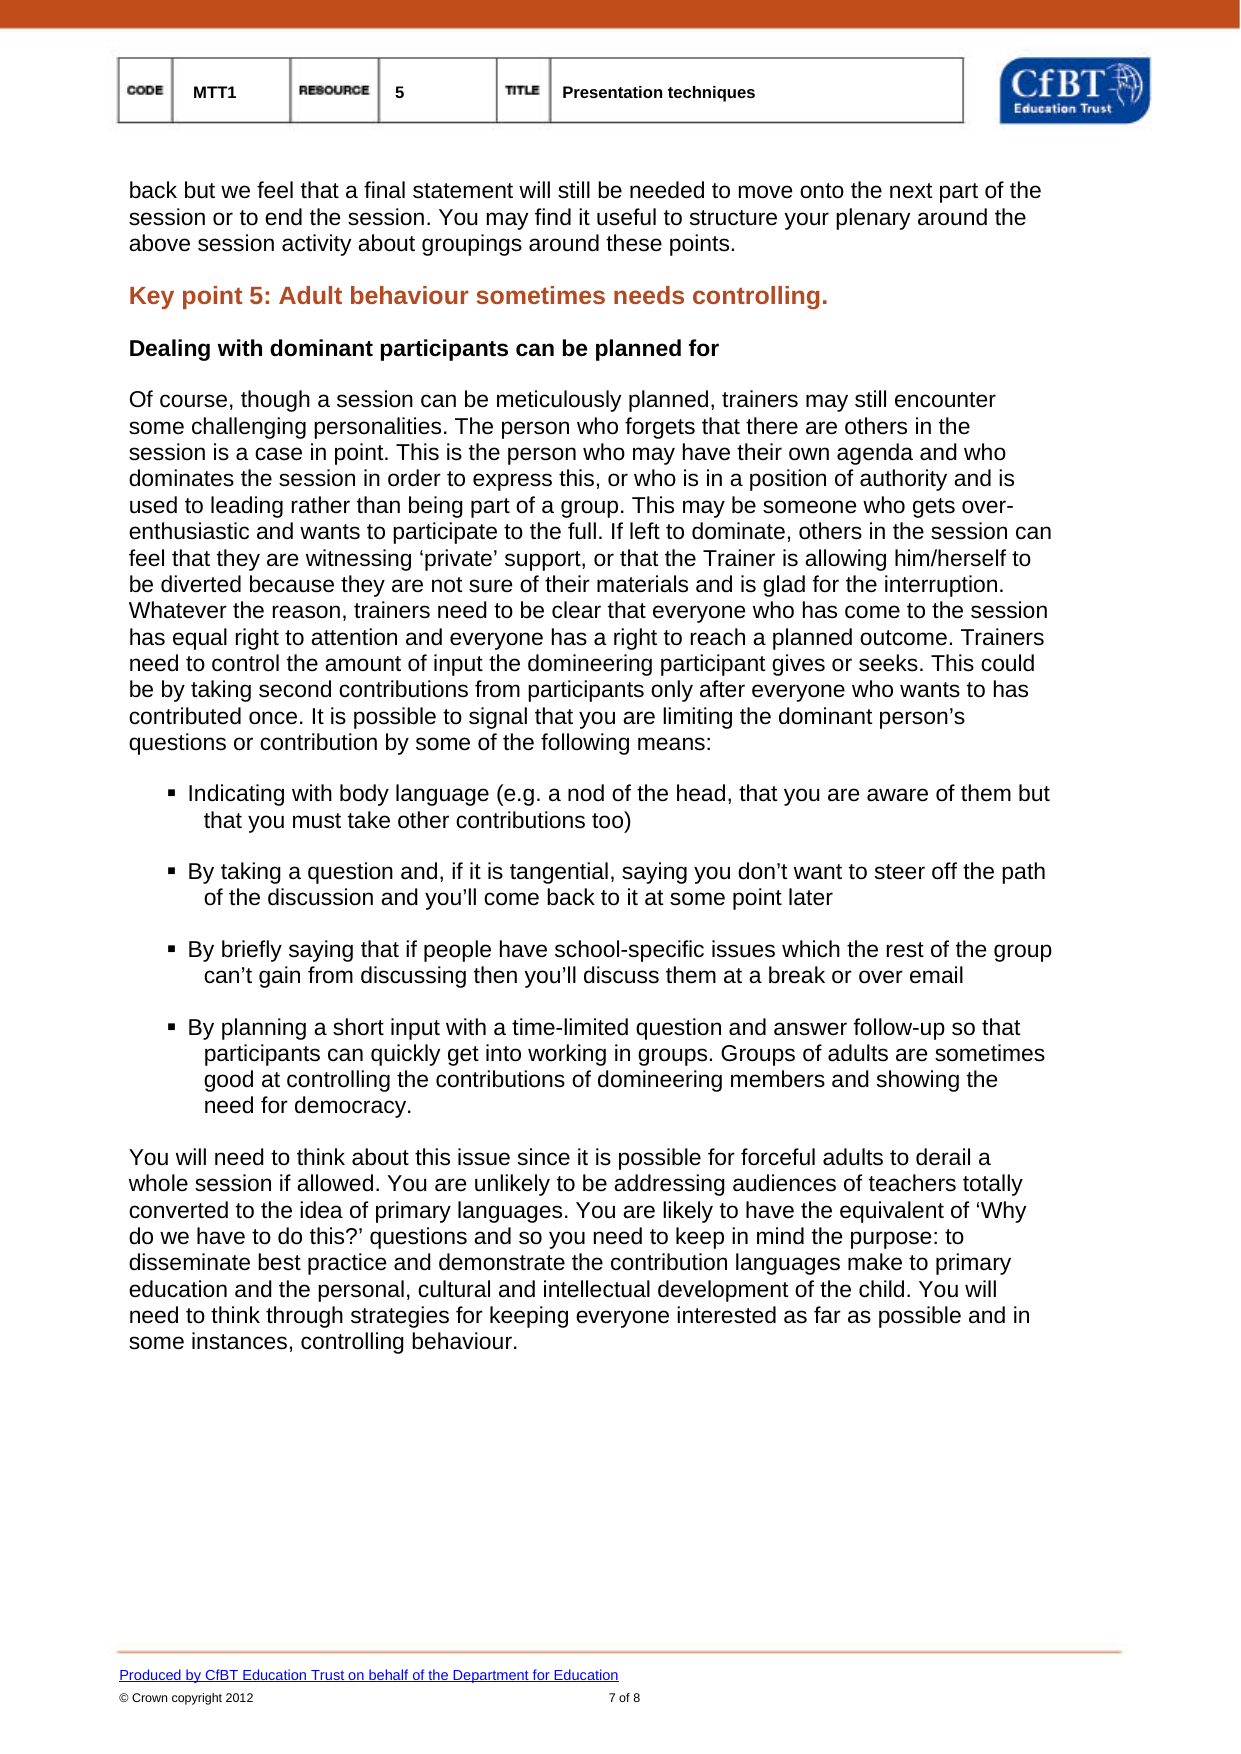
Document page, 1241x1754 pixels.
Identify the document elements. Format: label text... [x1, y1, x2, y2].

picture [0, 0, 1240, 1754]
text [128, 177, 1053, 256]
text Dealing with dominant participants can be planned for [128, 335, 1053, 361]
list By briefly saying that if people have school-specific issues which the rest of the group can’t gain from discussing then you’ll discuss them at a break or over email [166, 936, 1053, 988]
list Indicating with body language (e.g. a nod of the head, that you are aware of them but that you must take other contributions too) [166, 780, 1053, 833]
text You will need to think about this issue since it is possible for forceful adults to derail a whole session if allowed. You are unlikely to be addressing audiences of teachers totally converted to the idea of primary languages. You are likely to have the equivalent of ‘Why do we have to do this?’ questions and so you need to keep in mind the purpose: to disseminate best practice and demonstrate the contribution languages make to primary education and the personal, cultural and intellectual development of the child. You will need to think through strategies for keeping everyone interested as far as possible and in some instances, controlling behaviour. [128, 1144, 1053, 1355]
list By taking a question and, if it is tangential, saying you don’t want to steer off the path of the discussion and you’ll come back to it at some point later [166, 858, 1053, 911]
text Of course, though a session can be meticulously planned, trainers may still encounter some challenging personalities. The person who forgets that there are others in the session is a case in point. This is the person who may have their own agenda and who dominates the session in order to express this, or who is in a position of authority and is used to leading rather than being part of a group. This may be someone who gets over-enthusiastic and wants to participate to the full. If left to dominate, others in the session can feel that they are witnessing ‘private’ support, or that the Trainer is allowing him/herself to be diverted because they are not sure of their materials and is glad for the interruption. Whatever the reason, trainers need to be clear that everyone who has come to the session has equal right to attention and everyone has a right to reach a planned outcome. Trainers need to control the amount of input the domineering participant gives or seeks. This could be by taking second contributions from participants only after everyone who wants to has contributed once. It is possible to signal that you are limiting the dominant person’s questions or contribution by some of the following means: [128, 386, 1053, 755]
list By planning a short input with a time-limited question and answer follow-up so that participants can quickly get into working in groups. Groups of adults are sometimes good at controlling the contributions of domineering members and showing the need for democracy. [166, 1013, 1053, 1119]
text Key point 5: Adult behaviour sometimes needs controlling. [128, 281, 1053, 310]
